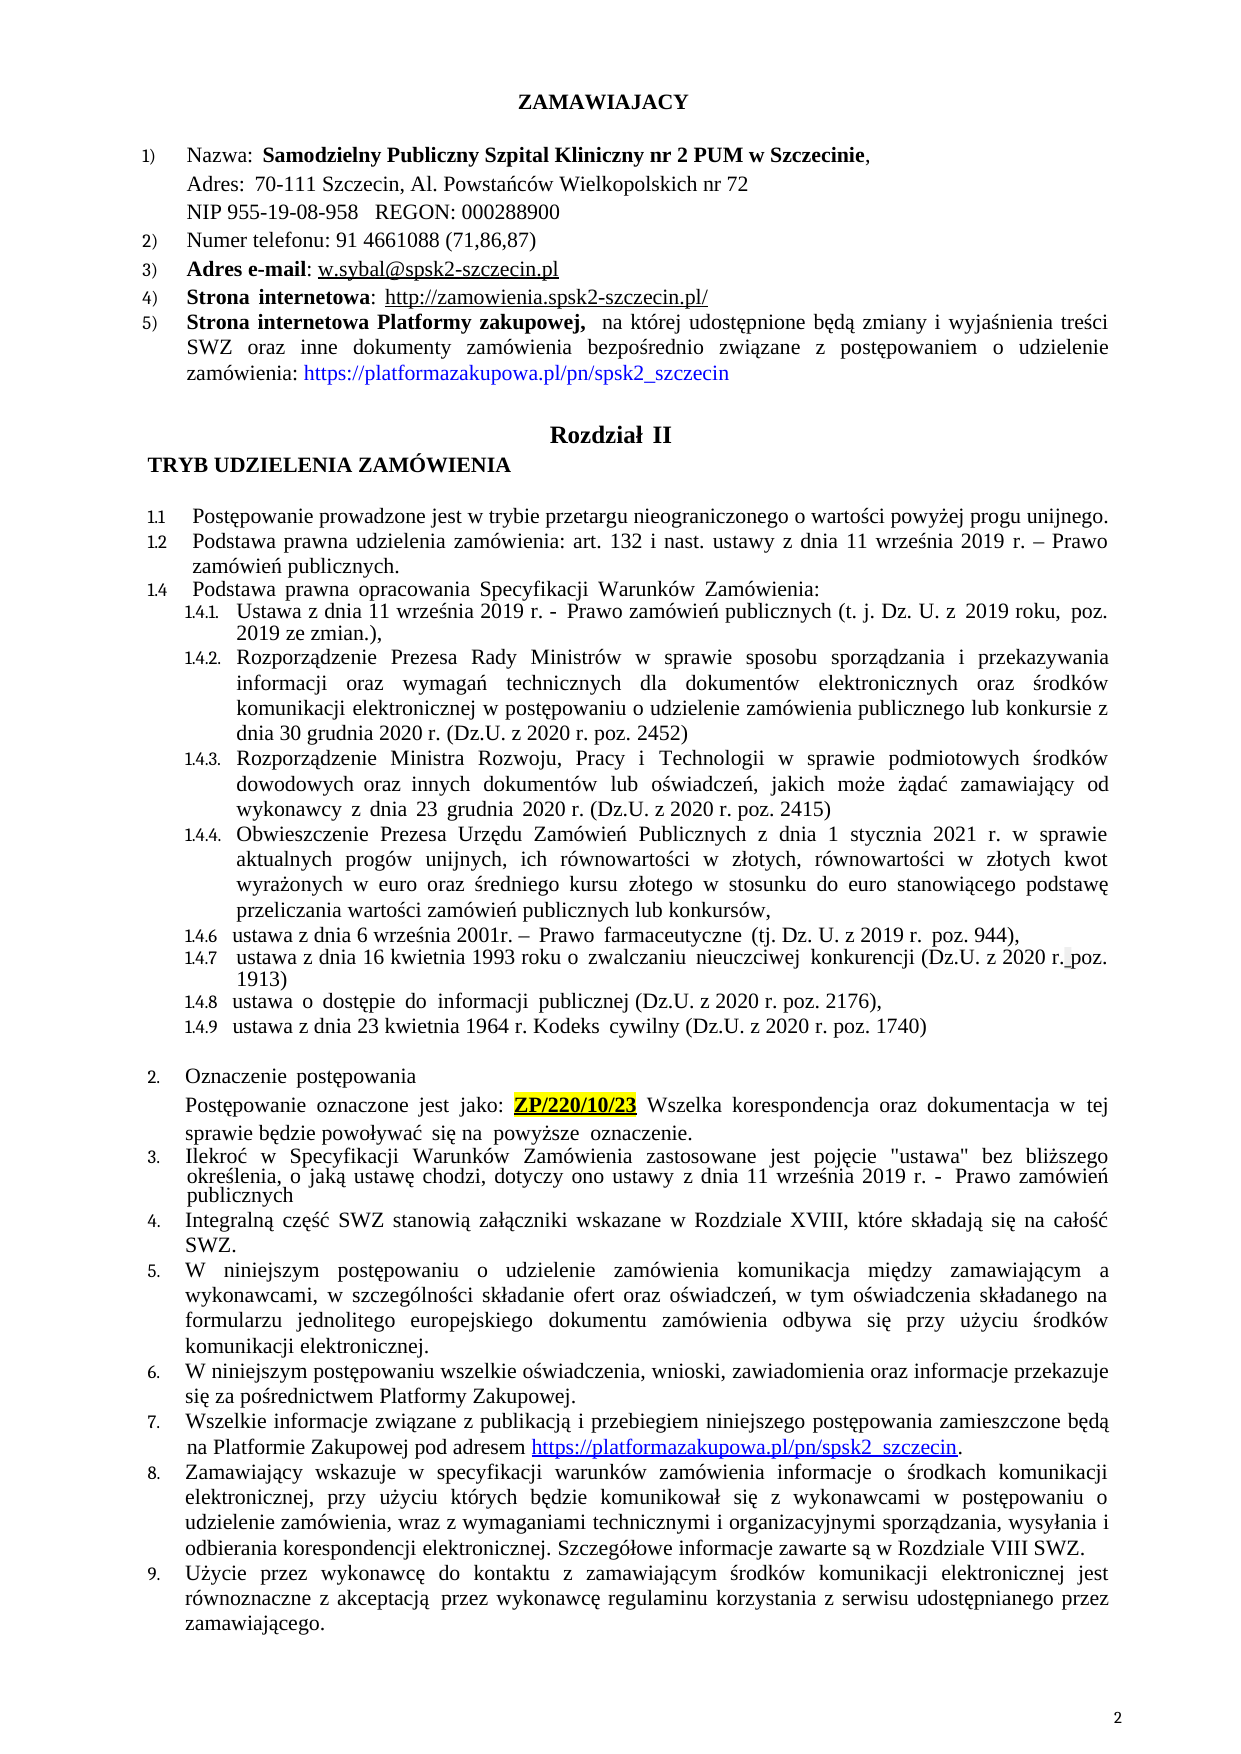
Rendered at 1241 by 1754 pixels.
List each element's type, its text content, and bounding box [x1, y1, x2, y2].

list Podstawa prawna opracowania Specyfikacji Warunków Zamówienia: [147, 579, 1109, 601]
list Zamawiający wskazuje w specyfikacji warunków zamówienia informacje o środkach komunikacji elektronicznej, przy użyciu których będzie komunikował się z wykonawcami w postępowaniu o udzielenie zamówienia, wraz z wymaganiami technicznymi i organizacyjnymi sporządzania, wysyłania i odbierania korespondencji elektronicznej. Szczegółowe informacje zawarte są w Rozdziale VIII SWZ. [147, 1459, 1109, 1560]
list Ilekroć w Specyfikacji Warunków Zamówienia zastosowane jest pojęcie "ustawa" bez bliższego określenia, o jaką ustawę chodzi, dotyczy ono ustawy z dnia 11 września 2019 r. - Prawo zamówień publicznych [147, 1148, 1109, 1207]
text TRYB UDZIELENIA ZAMÓWIENIA [147, 452, 1109, 477]
list Strona internetowa: http://zamowienia.spsk2-szczecin.pl/ [142, 284, 1109, 309]
list Oznaczenie postępowania [147, 1063, 1109, 1088]
list W niniejszym postępowaniu wszelkie oświadczenia, wnioski, zawiadomienia oraz informacje przekazuje się za pośrednictwem Platformy Zakupowej. [147, 1358, 1109, 1408]
text Postępowanie oznaczone jest jako: ZP/220/10/23 Wszelka korespondencja oraz dokumentacja w tej sprawie będzie powoływać się na powyższe oznaczenie. [185, 1092, 1109, 1145]
list Obwieszczenie Prezesa Urzędu Zamówień Publicznych z dnia 1 stycznia 2021 r. w sprawie aktualnych progów unijnych, ich równowartości w złotych, równowartości w złotych kwot wyrażonych w euro oraz średniego kursu złotego w stosunku do euro stanowiącego podstawę przeliczania wartości zamówień publicznych lub konkursów, [185, 821, 1109, 922]
list Strona internetowa Platformy zakupowej, na której udostępnione będą zmiany i wyjaśnienia treści SWZ oraz inne dokumenty zamówienia bezpośrednio związane z postępowaniem o udzielenie zamówienia: https://platformazakupowa.pl/pn/spsk2_szczecin [142, 309, 1109, 385]
list Adres e-mail: w.sybal@spsk2-szczecin.pl [142, 256, 1109, 281]
subtitle ZAMAWIAJACY [98, 89, 1109, 114]
list Podstawa prawna udzielenia zamówienia: art. 132 i nast. ustawy z dnia 11 września 2019 r. – Prawo zamówień publicznych. [147, 528, 1109, 579]
list Adres: 70-111 Szczecin, Al. Powstańców Wielkopolskich nr 72 [186, 171, 1109, 196]
list NIP 955-19-08-958 REGON: 000288900 [186, 199, 1109, 224]
list ustawa o dostępie do informacji publicznej (Dz.U. z 2020 r. poz. 2176), [185, 991, 1109, 1013]
list Postępowanie prowadzone jest w trybie przetargu nieograniczonego o wartości powyżej progu unijnego. [147, 503, 1109, 528]
list Użycie przez wykonawcę do kontaktu z zamawiającym środków komunikacji elektronicznej jest równoznaczne z akceptacją przez wykonawcę regulaminu korzystania z serwisu udostępnianego przez zamawiającego. [147, 1560, 1109, 1635]
list Integralną część SWZ stanowią załączniki wskazane w Rozdziale XVIII, które składają się na całość SWZ. [147, 1207, 1109, 1257]
list Rozporządzenie Ministra Rozwoju, Pracy i Technologii w sprawie podmiotowych środków dowodowych oraz innych dokumentów lub oświadczeń, jakich może żądać zamawiający od wykonawcy z dnia 23 grudnia 2020 r. (Dz.U. z 2020 r. poz. 2415) [185, 745, 1109, 821]
list ustawa z dnia 6 września 2001r. – Prawo farmaceutyczne (tj. Dz. U. z 2019 r. poz. 944), [185, 922, 1109, 947]
list ustawa z dnia 23 kwietnia 1964 r. Kodeks cywilny (Dz.U. z 2020 r. poz. 1740) [185, 1013, 1109, 1038]
list Numer telefonu: 91 4661088 (71,86,87) [142, 227, 1109, 253]
list W niniejszym postępowaniu o udzielenie zamówienia komunikacja między zamawiającym a wykonawcami, w szczególności składanie ofert oraz oświadczeń, w tym oświadczenia składanego na formularzu jednolitego europejskiego dokumentu zamówienia odbywa się przy użyciu środków komunikacji elektronicznej. [147, 1257, 1109, 1358]
list Rozporządzenie Prezesa Rady Ministrów w sprawie sposobu sporządzania i przekazywania informacji oraz wymagań technicznych dla dokumentów elektronicznych oraz środków komunikacji elektronicznej w postępowaniu o udzielenie zamówienia publicznego lub konkursie z dnia 30 grudnia 2020 r. (Dz.U. z 2020 r. poz. 2452) [185, 644, 1109, 745]
list Wszelkie informacje związane z publikacją i przebiegiem niniejszego postępowania zamieszczone będą na Platformie Zakupowej pod adresem https://platformazakupowa.pl/pn/spsk2_szczecin. [147, 1408, 1109, 1459]
list Ustawa z dnia 11 września 2019 r. - Prawo zamówień publicznych (t. j. Dz. U. z 2019 roku, poz. 2019 ze zmian.), [185, 601, 1109, 644]
list ustawa z dnia 16 kwietnia 1993 roku o zwalczaniu nieuczciwej konkurencji (Dz.U. z 2020 r. poz. 1913) [185, 947, 1109, 991]
list Nazwa: Samodzielny Publiczny Szpital Kliniczny nr 2 PUM w Szczecinie, [142, 142, 1109, 167]
subtitle Rozdział II [112, 420, 1109, 449]
